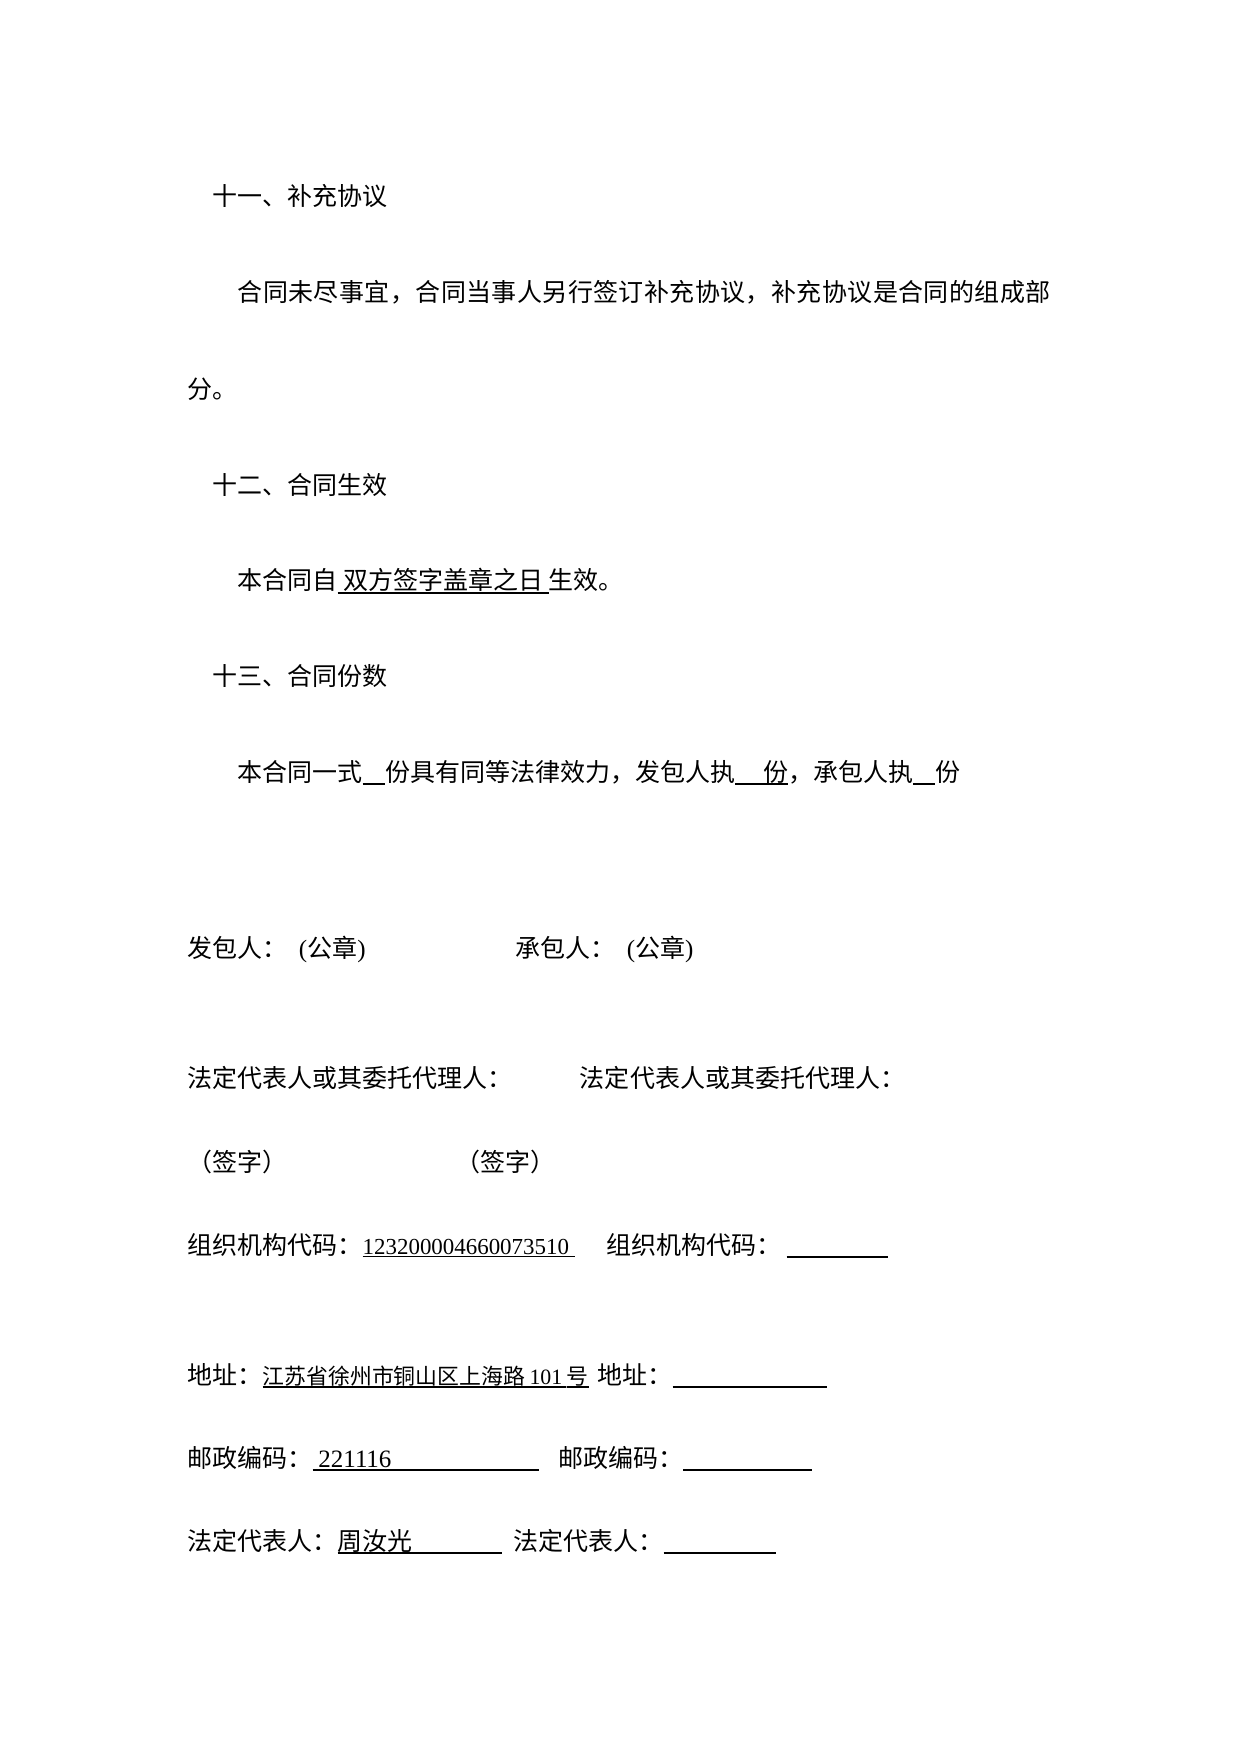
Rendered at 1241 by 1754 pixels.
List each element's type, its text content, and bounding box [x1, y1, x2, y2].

text 法定代表人或其委托代理人： 法定代表人或其委托代理人： [187, 1044, 1053, 1109]
subtitle 十二、合同生效 [187, 451, 1053, 516]
text 合同未尽事宜，合同当事人另行签订补充协议，补充协议是合同的组成部分。 [187, 258, 1053, 420]
subtitle 十一、补充协议 [187, 162, 1053, 227]
text 地址：江苏省徐州市铜山区上海路101号 地址： [187, 1341, 1053, 1406]
text 组织机构代码：123200004660073510 组织机构代码： [187, 1211, 1053, 1276]
text 本合同自 双方签字盖章之日 生效。 [187, 546, 1053, 611]
text （签字） （签字） [187, 1128, 1053, 1193]
subtitle 十三、合同份数 [187, 642, 1053, 707]
text 本合同一式 份具有同等法律效力，发包人执 份，承包人执 份 [187, 738, 1053, 803]
text 法定代表人：周汝光 法定代表人： [187, 1507, 1053, 1572]
text 邮政编码： 221116  邮政编码： [187, 1424, 1053, 1489]
text 发包人： (公章) 承包人： (公章) [187, 914, 1053, 979]
